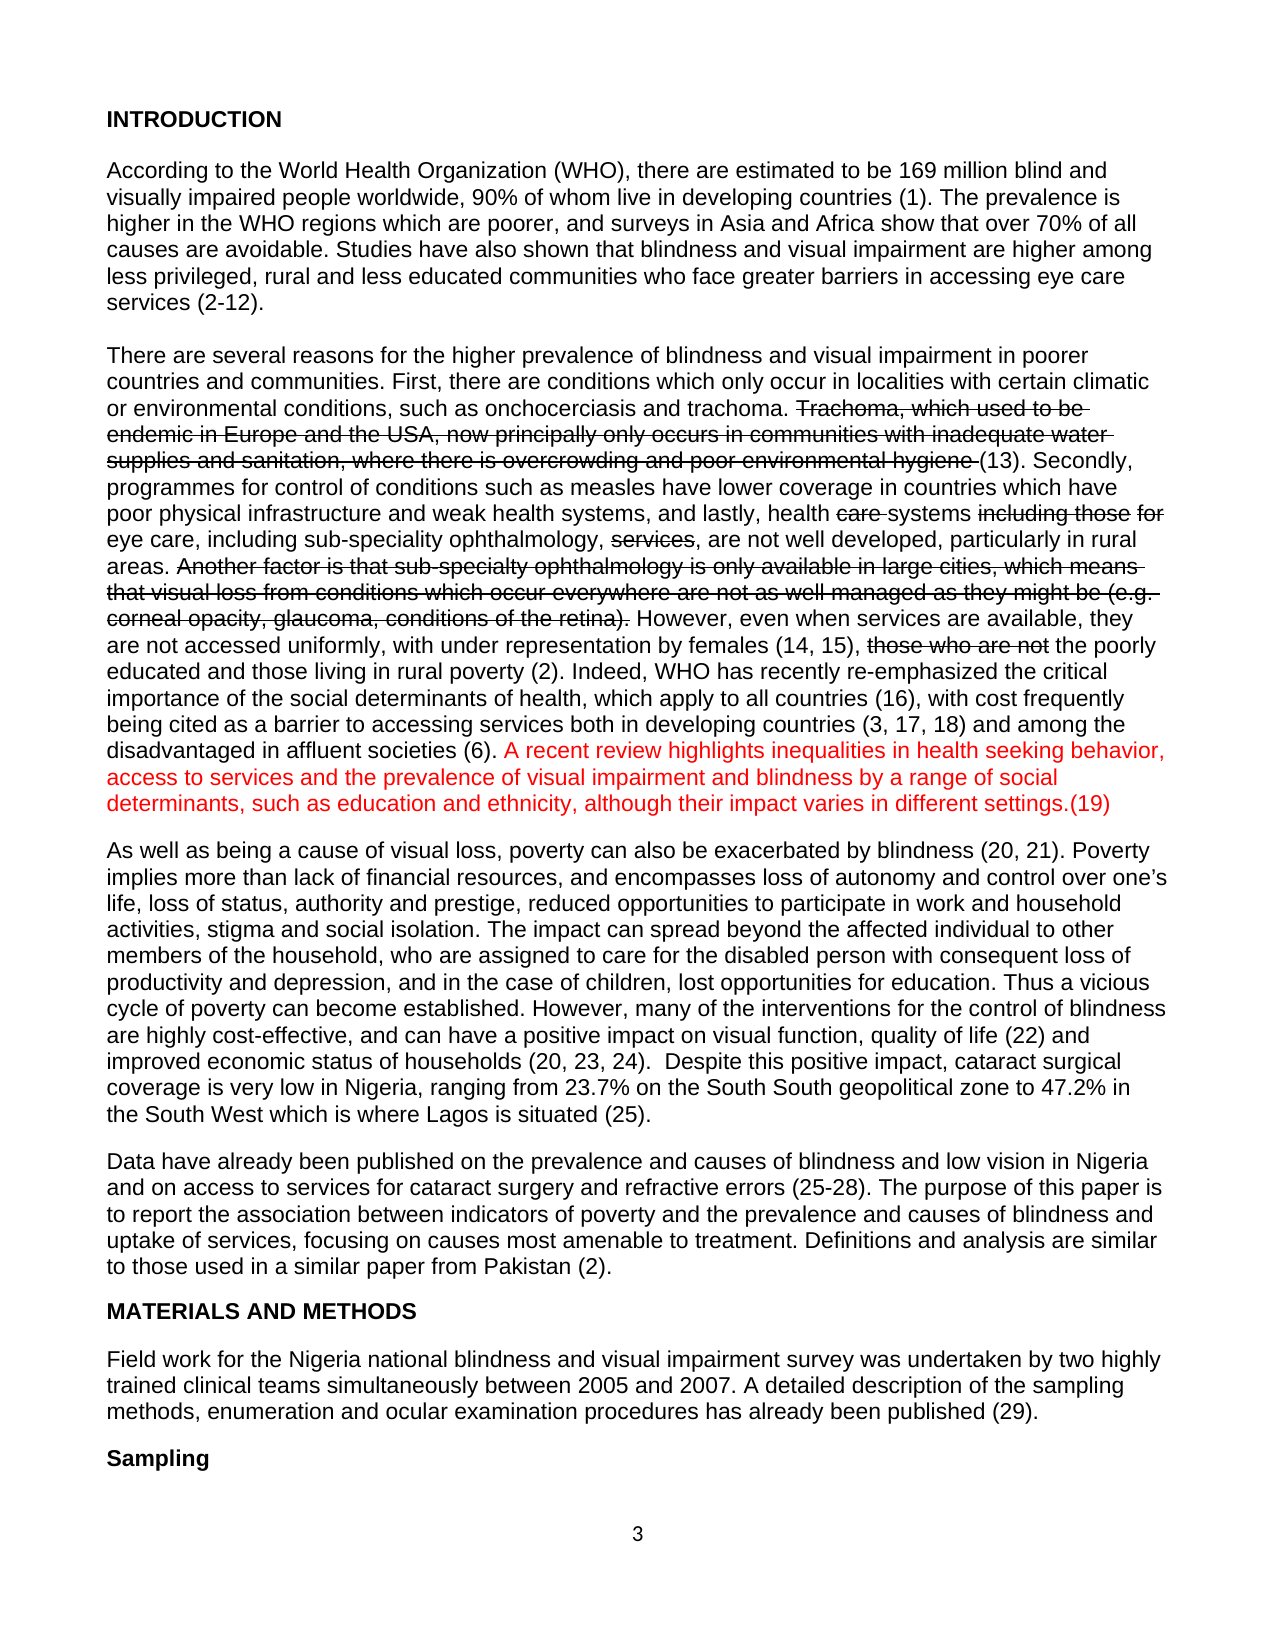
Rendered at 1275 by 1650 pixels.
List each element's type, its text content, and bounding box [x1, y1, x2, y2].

text As well as being a cause of visual loss, poverty can also be exacerbated by blindness (20, 21). Poverty implies more than lack of financial resources, and encompasses loss of autonomy and control over one’s life, loss of status, authority and prestige, reduced opportunities to participate in work and household activities, stigma and social isolation. The impact can spread beyond the affected individual to other members of the household, who are assigned to care for the disabled person with consequent loss of productivity and depression, and in the case of children, lost opportunities for education. Thus a vicious cycle of poverty can become established. However, many of the interventions for the control of blindness are highly cost-effective, and can have a positive impact on visual function, quality of life (22) and improved economic status of households (20, 23, 24). Despite this positive impact, cataract surgical coverage is very low in Nigeria, ranging from 23.7% on the South South geopolitical zone to 47.2% in the South West which is where Lagos is situated (25). [106, 837, 1169, 1127]
text Data have already been published on the prevalence and causes of blindness and low vision in Nigeria and on access to services for cataract surgery and refractive errors (25-28). The purpose of this paper is to report the association between indicators of poverty and the prevalence and causes of blindness and uptake of services, focusing on causes most amenable to treatment. Definitions and analysis are similar to those used in a similar paper from Pakistan (2). [106, 1148, 1169, 1279]
text MATERIALS AND METHODS [106, 1298, 1169, 1325]
text Field work for the Nigeria national blindness and visual impairment survey was undertaken by two highly trained clinical teams simultaneously between 2005 and 2007. A detailed description of the sampling methods, enumeration and ocular examination procedures has already been published (29). [106, 1346, 1169, 1424]
text INTRODUCTION [106, 106, 1169, 133]
text There are several reasons for the higher prevalence of blindness and visual impairment in poorer countries and communities. First, there are conditions which only occur in localities with certain climatic or environmental conditions, such as onchocerciasis and trachoma. Trachoma, which used to be endemic in Europe and the USA, now principally only occurs in communities with inadequate water supplies and sanitation, where there is overcrowding and poor environmental hygiene (13). Secondly, programmes for control of conditions such as measles have lower coverage in countries which have poor physical infrastructure and weak health systems, and lastly, health care systems including those for eye care, including sub-speciality ophthalmology, services, are not well developed, particularly in rural areas. Another factor is that sub-specialty ophthalmology is only available in large cities, which means that visual loss from conditions which occur everywhere are not as well managed as they might be (e.g. corneal opacity, glaucoma, conditions of the retina). However, even when services are available, they are not accessed uniformly, with under representation by females (14, 15), those who are not the poorly educated and those living in rural poverty (2). Indeed, WHO has recently re-emphasized the critical importance of the social determinants of health, which apply to all countries (16), with cost frequently being cited as a barrier to accessing services both in developing countries (3, 17, 18) and among the disadvantaged in affluent societies (6). A recent review highlights inequalities in health seeking behavior, access to services and the prevalence of visual impairment and blindness by a range of social determinants, such as education and ethnicity, although their impact varies in different settings.(19) [106, 342, 1169, 816]
text Sampling [106, 1445, 1169, 1472]
text According to the World Health Organization (WHO), there are estimated to be 169 million blind and visually impaired people worldwide, 90% of whom live in developing countries (1). The prevalence is higher in the WHO regions which are poorer, and surveys in Asia and Africa show that over 70% of all causes are avoidable. Studies have also shown that blindness and visual impairment are higher among less privileged, rural and less educated communities who face greater barriers in accessing eye care services (2-12). [106, 157, 1169, 316]
